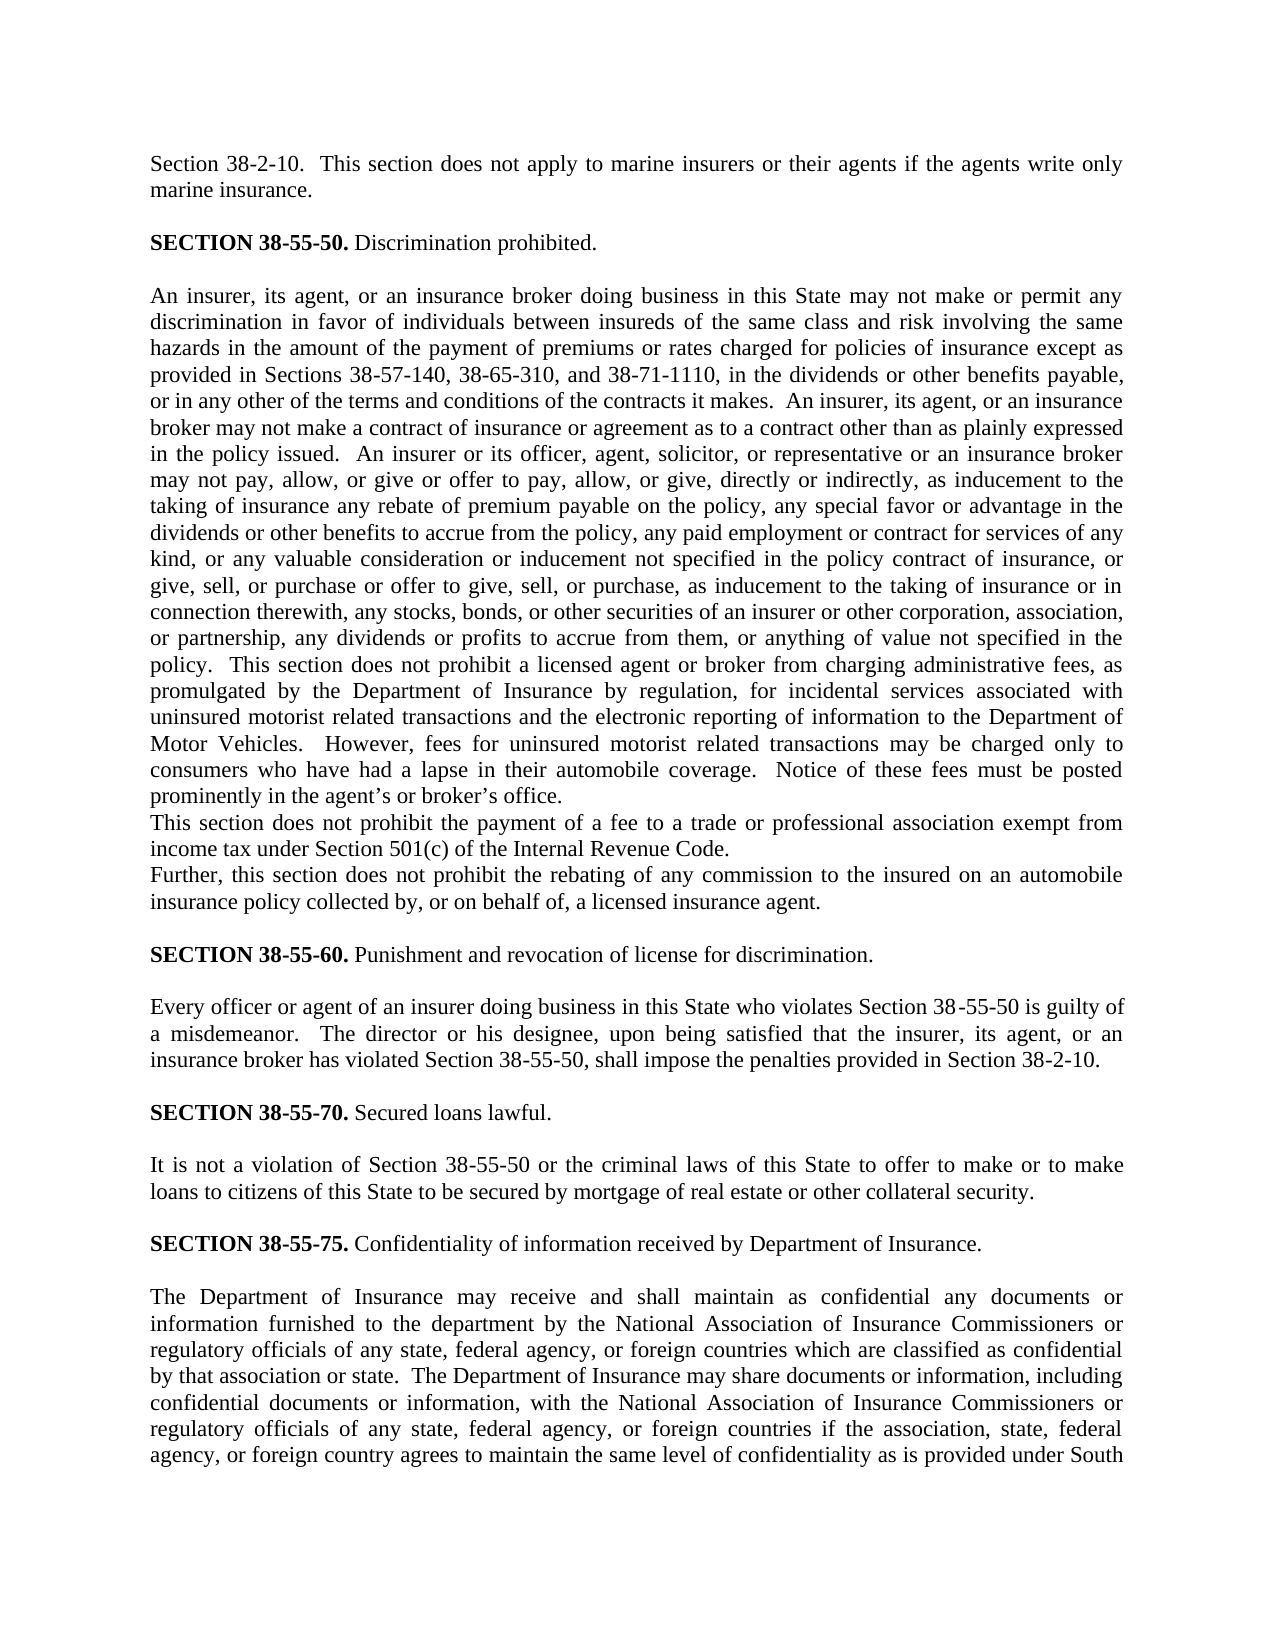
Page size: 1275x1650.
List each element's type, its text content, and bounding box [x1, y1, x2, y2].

text SECTION 38-55-75. Confidentiality of information received by Department of Insurance. [150, 1231, 1125, 1257]
text It is not a violation of Section 38-55-50 or the criminal laws of this State to offer to make or to make loans to citizens of this State to be secured by mortgage of real estate or other collateral security. [150, 1151, 1125, 1204]
text SECTION 38-55-50. Discrimination prohibited. [150, 229, 1125, 255]
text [150, 1283, 1125, 1468]
text SECTION 38-55-60. Punishment and revocation of license for discrimination. [150, 941, 1125, 967]
text This section does not prohibit the payment of a fee to a trade or professional association exempt from income tax under Section 501(c) of the Internal Revenue Code. [150, 809, 1125, 862]
text Every officer or agent of an insurer doing business in this State who violates Section 38-55-50 is guilty of a misdemeanor. The director or his designee, upon being satisfied that the insurer, its agent, or an insurance broker has violated Section 38-55-50, shall impose the penalties provided in Section 38-2-10. [150, 993, 1125, 1072]
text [150, 150, 1125, 203]
text An insurer, its agent, or an insurance broker doing business in this State may not make or permit any discrimination in favor of individuals between insureds of the same class and risk involving the same hazards in the amount of the payment of premiums or rates charged for policies of insurance except as provided in Sections 38-57-140, 38-65-310, and 38-71-1110, in the dividends or other benefits payable, or in any other of the terms and conditions of the contracts it makes. An insurer, its agent, or an insurance broker may not make a contract of insurance or agreement as to a contract other than as plainly expressed in the policy issued. An insurer or its officer, agent, solicitor, or representative or an insurance broker may not pay, allow, or give or offer to pay, allow, or give, directly or indirectly, as inducement to the taking of insurance any rebate of premium payable on the policy, any special favor or advantage in the dividends or other benefits to accrue from the policy, any paid employment or contract for services of any kind, or any valuable consideration or inducement not specified in the policy contract of insurance, or give, sell, or purchase or offer to give, sell, or purchase, as inducement to the taking of insurance or in connection therewith, any stocks, bonds, or other securities of an insurer or other corporation, association, or partnership, any dividends or profits to accrue from them, or anything of value not specified in the policy. This section does not prohibit a licensed agent or broker from charging administrative fees, as promulgated by the Department of Insurance by regulation, for incidental services associated with uninsured motorist related transactions and the electronic reporting of information to the Department of Motor Vehicles. However, fees for uninsured motorist related transactions may be charged only to consumers who have had a lapse in their automobile coverage. Notice of these fees must be posted prominently in the agent’s or broker’s office. [150, 282, 1125, 809]
text SECTION 38-55-70. Secured loans lawful. [150, 1099, 1125, 1125]
text Further, this section does not prohibit the rebating of any commission to the insured on an automobile insurance policy collected by, or on behalf of, a licensed insurance agent. [150, 862, 1125, 914]
